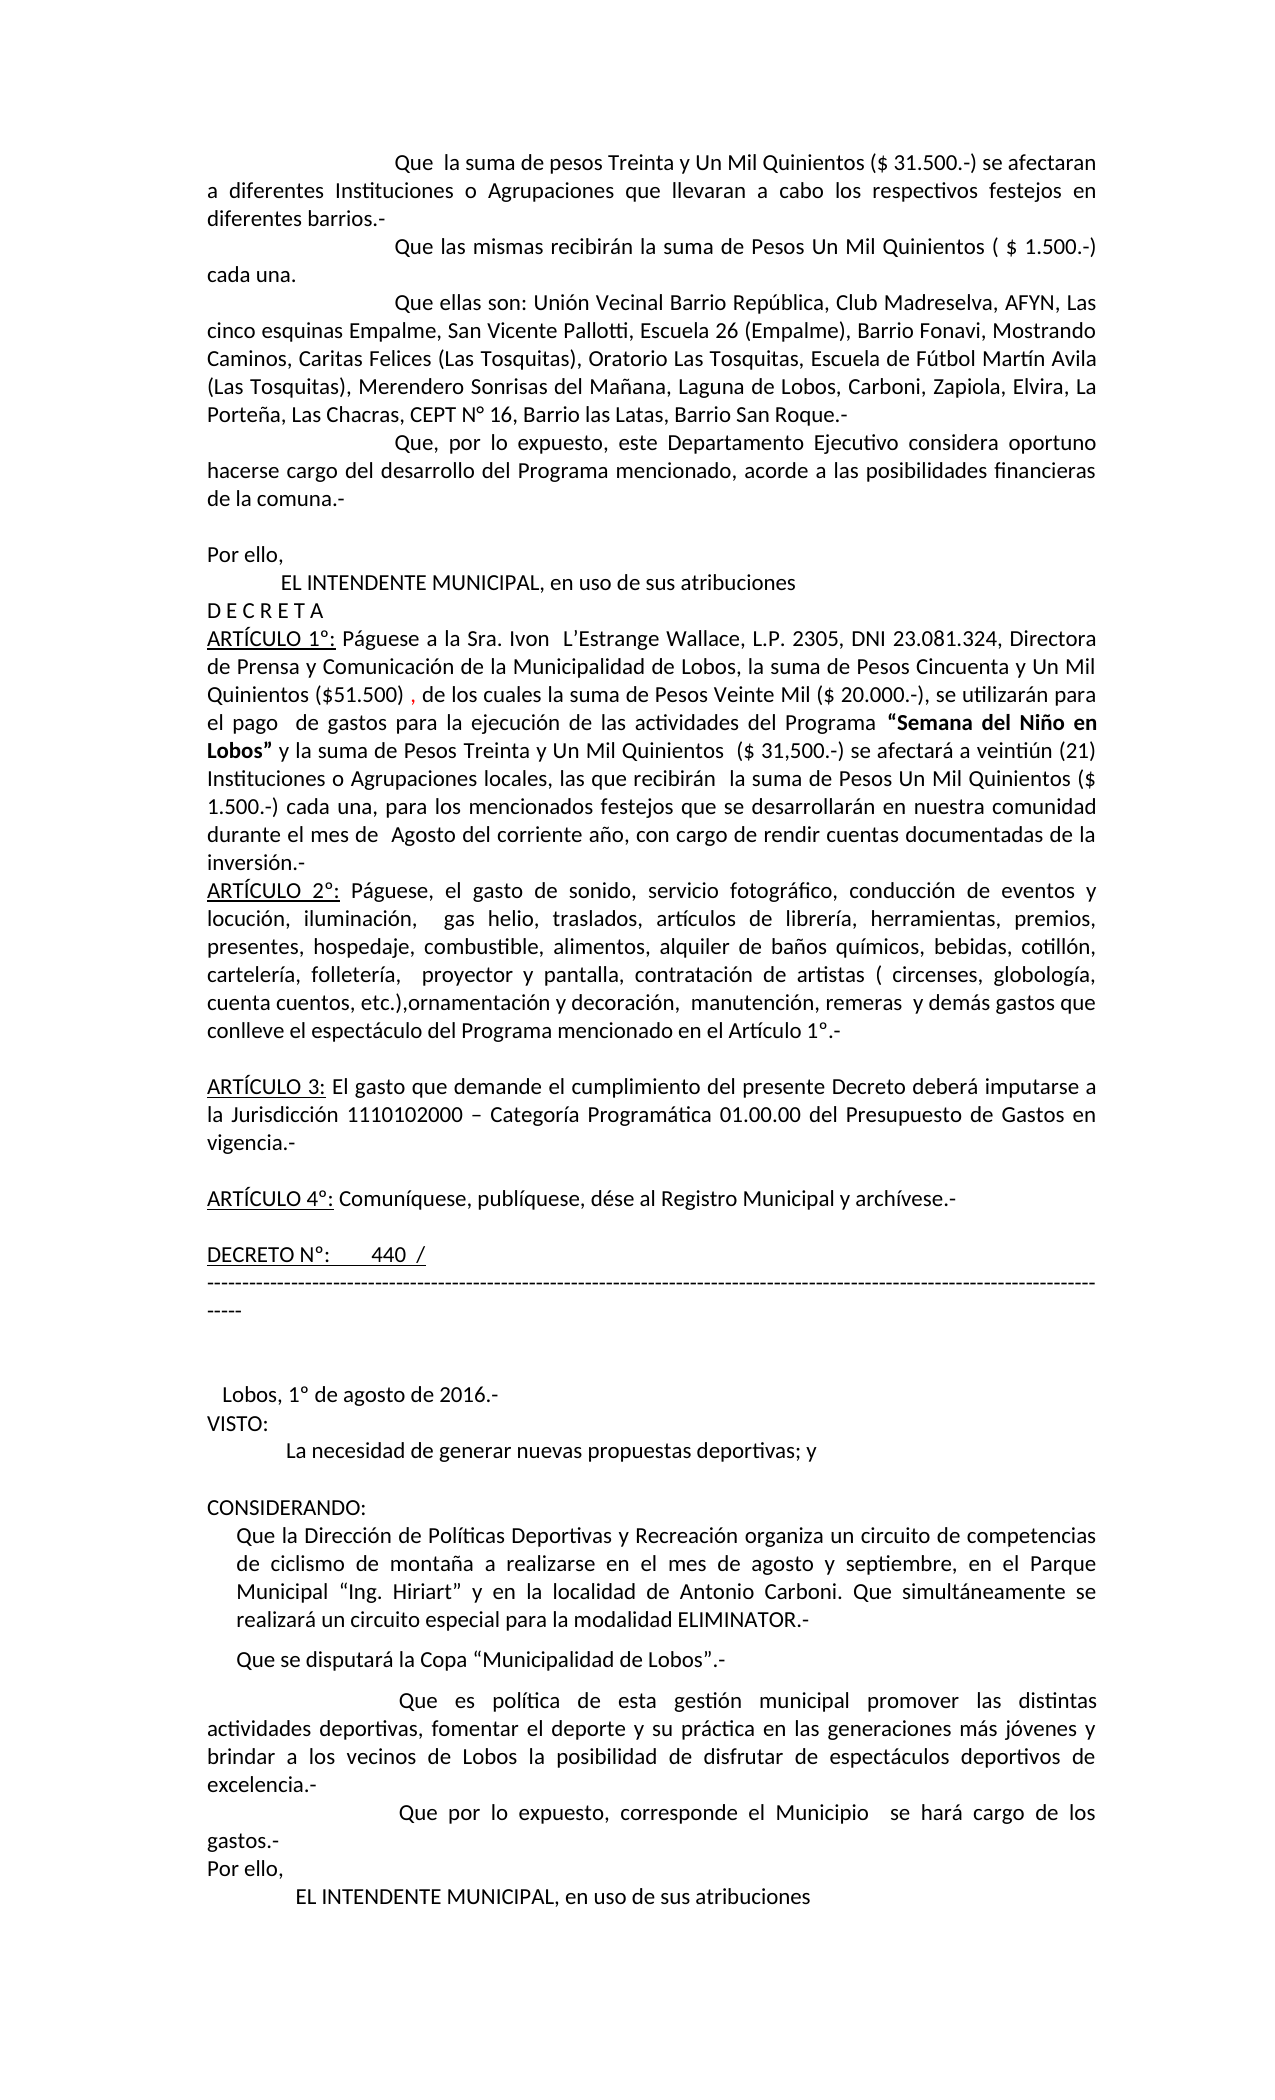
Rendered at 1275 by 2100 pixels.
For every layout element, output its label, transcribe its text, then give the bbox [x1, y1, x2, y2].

text Lobos, 1º de agosto de 2016.- [207, 1381, 1098, 1409]
text ARTÍCULO 3: El gasto que demande el cumplimiento del presente Decreto deberá imputarse a la Jurisdicción 1110102000 – Categoría Programática 01.00.00 del Presupuesto de Gastos en vigencia.- [207, 1072, 1098, 1156]
text EL INTENDENTE MUNICIPAL, en uso de sus atribuciones [207, 1882, 1098, 1910]
text ------------------------------------------------------------------------------------------------------------------------------------ [207, 1268, 1098, 1324]
text Que ellas son: Unión Vecinal Barrio República, Club Madreselva, AFYN, Las cinco esquinas Empalme, San Vicente Pallotti, Escuela 26 (Empalme), Barrio Fonavi, Mostrando Caminos, Caritas Felices (Las Tosquitas), Oratorio Las Tosquitas, Escuela de Fútbol Martín Avila (Las Tosquitas), Merendero Sonrisas del Mañana, Laguna de Lobos, Carboni, Zapiola, Elvira, La Porteña, Las Chacras, CEPT N° 16, Barrio las Latas, Barrio San Roque.- [207, 288, 1098, 428]
text Que las mismas recibirán la suma de Pesos Un Mil Quinientos ( $ 1.500.-) cada una. [207, 232, 1098, 288]
text Que por lo expuesto, corresponde el Municipio se hará cargo de los gastos.- [207, 1798, 1098, 1854]
text ARTÍCULO 4º: Comuníquese, publíquese, dése al Registro Municipal y archívese.- [207, 1184, 1098, 1212]
text EL INTENDENTE MUNICIPAL, en uso de sus atribuciones [207, 568, 1098, 596]
text Que, por lo expuesto, este Departamento Ejecutivo considera oportuno hacerse cargo del desarrollo del Programa mencionado, acorde a las posibilidades financieras de la comuna.- [207, 428, 1098, 512]
text Por ello, [207, 540, 1098, 568]
text Que la suma de pesos Treinta y Un Mil Quinientos ($ 31.500.-) se afectaran a diferentes Instituciones o Agrupaciones que llevaran a cabo los respectivos festejos en diferentes barrios.- [207, 148, 1098, 232]
text Que es política de esta gestión municipal promover las distintas actividades deportivas, fomentar el deporte y su práctica en las generaciones más jóvenes y brindar a los vecinos de Lobos la posibilidad de disfrutar de espectáculos deportivos de excelencia.- [207, 1686, 1098, 1798]
text Que se disputará la Copa “Municipalidad de Lobos”.- [236, 1645, 1098, 1673]
text VISTO: [207, 1409, 1098, 1437]
text Por ello, [207, 1854, 1098, 1882]
text CONSIDERANDO: [207, 1493, 1098, 1521]
text D E C R E T A [207, 596, 1098, 624]
text La necesidad de generar nuevas propuestas deportivas; y [207, 1437, 1098, 1465]
text ARTÍCULO 2º: Páguese, el gasto de sonido, servicio fotográfico, conducción de eventos y locución, iluminación, gas helio, traslados, artículos de librería, herramientas, premios, presentes, hospedaje, combustible, alimentos, alquiler de baños químicos, bebidas, cotillón, cartelería, folletería, proyector y pantalla, contratación de artistas ( circenses, globología, cuenta cuentos, etc.),ornamentación y decoración, manutención, remeras y demás gastos que conlleve el espectáculo del Programa mencionado en el Artículo 1º.- [207, 876, 1098, 1044]
text ARTÍCULO 1º: Páguese a la Sra. Ivon L’Estrange Wallace, L.P. 2305, DNI 23.081.324, Directora de Prensa y Comunicación de la Municipalidad de Lobos, la suma de Pesos Cincuenta y Un Mil Quinientos ($51.500) , de los cuales la suma de Pesos Veinte Mil ($ 20.000.-), se utilizarán para el pago de gastos para la ejecución de las actividades del Programa “Semana del Niño en Lobos” y la suma de Pesos Treinta y Un Mil Quinientos ($ 31,500.-) se afectará a veintiún (21) Instituciones o Agrupaciones locales, las que recibirán la suma de Pesos Un Mil Quinientos ($ 1.500.-) cada una, para los mencionados festejos que se desarrollarán en nuestra comunidad durante el mes de Agosto del corriente año, con cargo de rendir cuentas documentadas de la inversión.- [207, 624, 1098, 876]
text Que la Dirección de Políticas Deportivas y Recreación organiza un circuito de competencias de ciclismo de montaña a realizarse en el mes de agosto y septiembre, en el Parque Municipal “Ing. Hiriart” y en la localidad de Antonio Carboni. Que simultáneamente se realizará un circuito especial para la modalidad ELIMINATOR.- [236, 1521, 1098, 1633]
text DECRETO Nº: 440 / [207, 1241, 1098, 1268]
